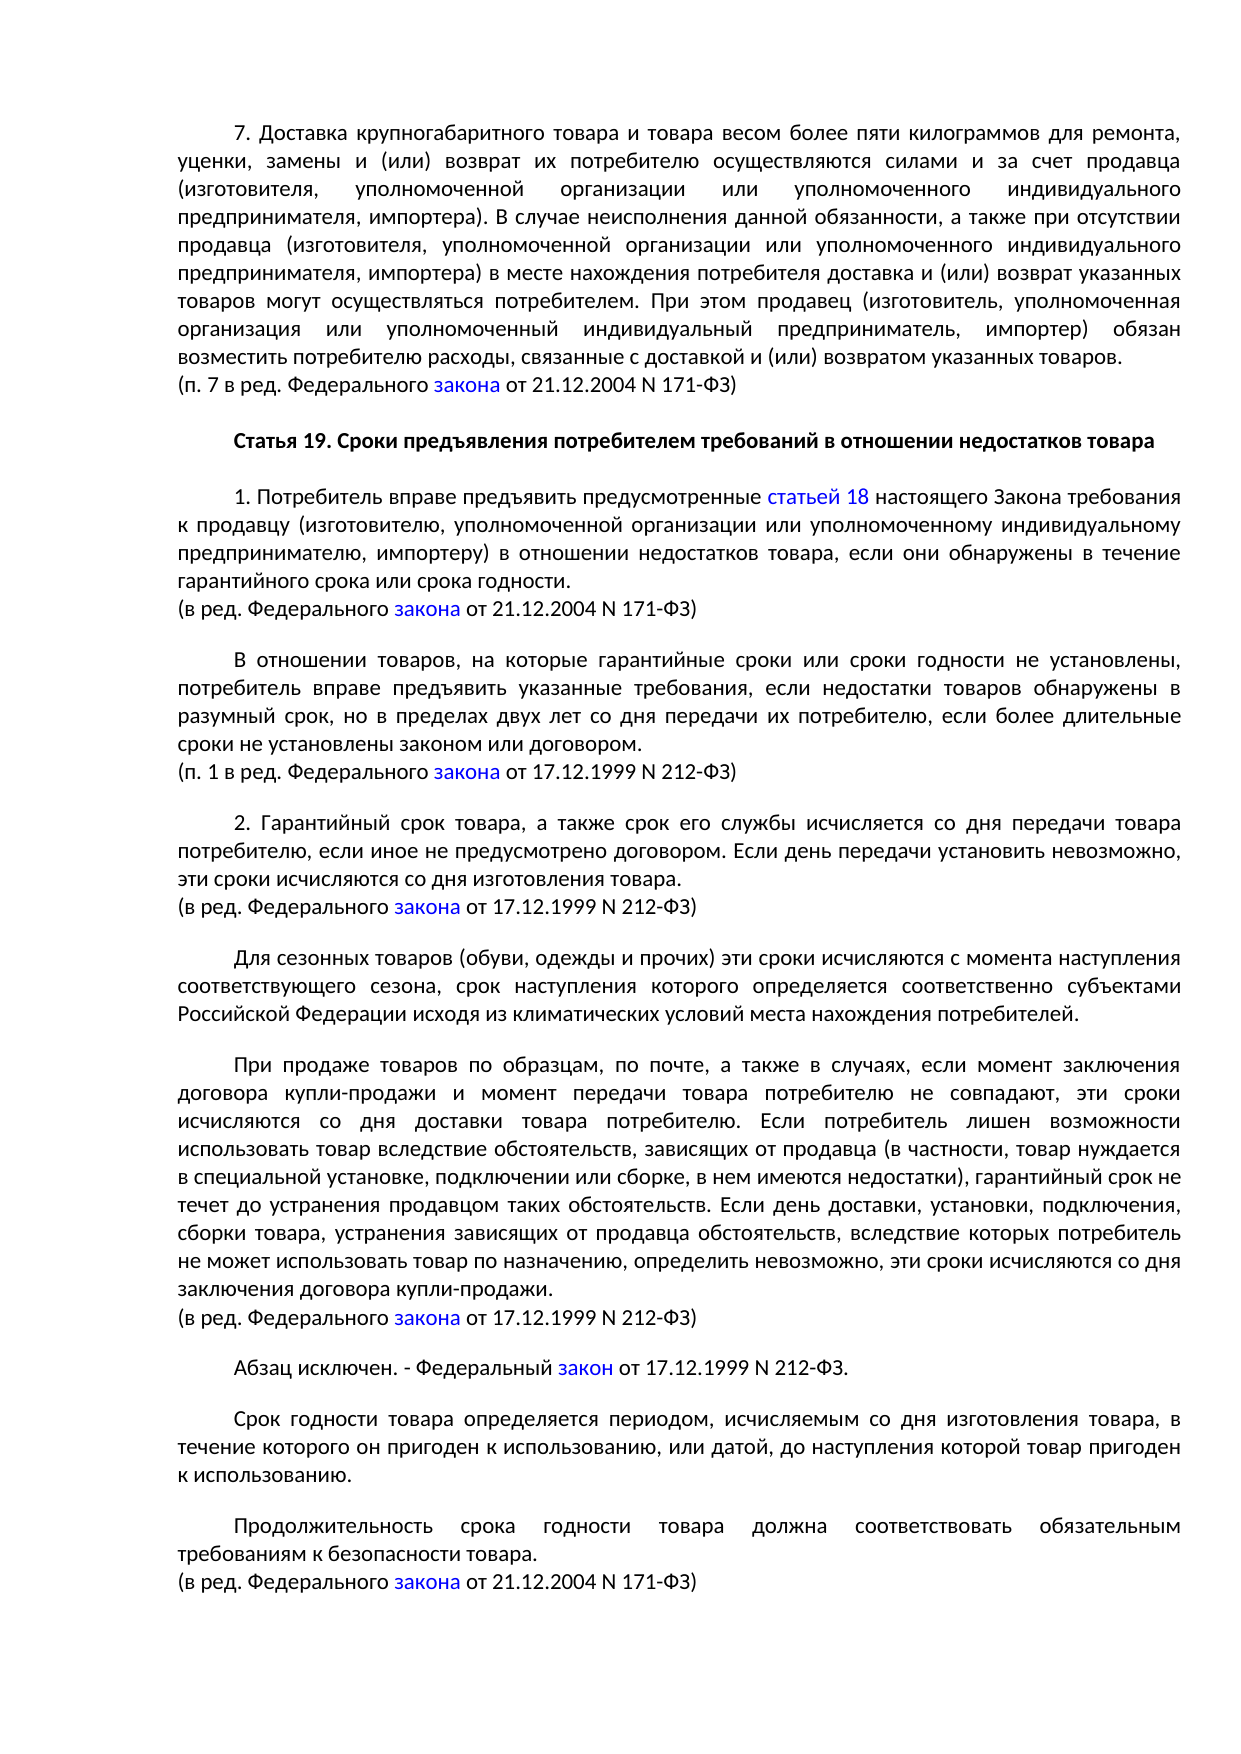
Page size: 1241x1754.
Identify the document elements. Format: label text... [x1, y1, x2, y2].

text (п. 7 в ред. Федерального закона от 21.12.2004 N 171-ФЗ) [177, 370, 1181, 398]
text 2. Гарантийный срок товара, а также срок его службы исчисляется со дня передачи товара потребителю, если иное не предусмотрено договором. Если день передачи установить невозможно, эти сроки исчисляются со дня изготовления товара. [177, 808, 1181, 892]
text (в ред. Федерального закона от 21.12.2004 N 171-ФЗ) [177, 594, 1181, 622]
text Для сезонных товаров (обуви, одежды и прочих) эти сроки исчисляются с момента наступления соответствующего сезона, срок наступления которого определяется соответственно субъектами Российской Федерации исходя из климатических условий места нахождения потребителей. [177, 943, 1181, 1027]
text (в ред. Федерального закона от 17.12.1999 N 212-ФЗ) [177, 892, 1181, 921]
text (в ред. Федерального закона от 21.12.2004 N 171-ФЗ) [177, 1567, 1181, 1596]
text Продолжительность срока годности товара должна соответствовать обязательным требованиям к безопасности товара. [177, 1511, 1181, 1567]
text (п. 1 в ред. Федерального закона от 17.12.1999 N 212-ФЗ) [177, 757, 1181, 786]
text При продаже товаров по образцам, по почте, а также в случаях, если момент заключения договора купли-продажи и момент передачи товара потребителю не совпадают, эти сроки исчисляются со дня доставки товара потребителю. Если потребитель лишен возможности использовать товар вследствие обстоятельств, зависящих от продавца (в частности, товар нуждается в специальной установке, подключении или сборке, в нем имеются недостатки), гарантийный срок не течет до устранения продавцом таких обстоятельств. Если день доставки, установки, подключения, сборки товара, устранения зависящих от продавца обстоятельств, вследствие которых потребитель не может использовать товар по назначению, определить невозможно, эти сроки исчисляются со дня заключения договора купли-продажи. [177, 1050, 1181, 1303]
title Статья 19. Сроки предъявления потребителем требований в отношении недостатков товара [177, 426, 1181, 454]
text 1. Потребитель вправе предъявить предусмотренные статьей 18 настоящего Закона требования к продавцу (изготовителю, уполномоченной организации или уполномоченному индивидуальному предпринимателю, импортеру) в отношении недостатков товара, если они обнаружены в течение гарантийного срока или срока годности. [177, 482, 1181, 594]
text В отношении товаров, на которые гарантийные сроки или сроки годности не установлены, потребитель вправе предъявить указанные требования, если недостатки товаров обнаружены в разумный срок, но в пределах двух лет со дня передачи их потребителю, если более длительные сроки не установлены законом или договором. [177, 645, 1181, 757]
text (в ред. Федерального закона от 17.12.1999 N 212-ФЗ) [177, 1303, 1181, 1331]
text Абзац исключен. - Федеральный закон от 17.12.1999 N 212-ФЗ. [177, 1353, 1181, 1382]
text Срок годности товара определяется периодом, исчисляемым со дня изготовления товара, в течение которого он пригоден к использованию, или датой, до наступления которой товар пригоден к использованию. [177, 1404, 1181, 1488]
text 7. Доставка крупногабаритного товара и товара весом более пяти килограммов для ремонта, уценки, замены и (или) возврат их потребителю осуществляются силами и за счет продавца (изготовителя, уполномоченной организации или уполномоченного индивидуального предпринимателя, импортера). В случае неисполнения данной обязанности, а также при отсутствии продавца (изготовителя, уполномоченной организации или уполномоченного индивидуального предпринимателя, импортера) в месте нахождения потребителя доставка и (или) возврат указанных товаров могут осуществляться потребителем. При этом продавец (изготовитель, уполномоченная организация или уполномоченный индивидуальный предприниматель, импортер) обязан возместить потребителю расходы, связанные с доставкой и (или) возвратом указанных товаров. [177, 118, 1181, 370]
